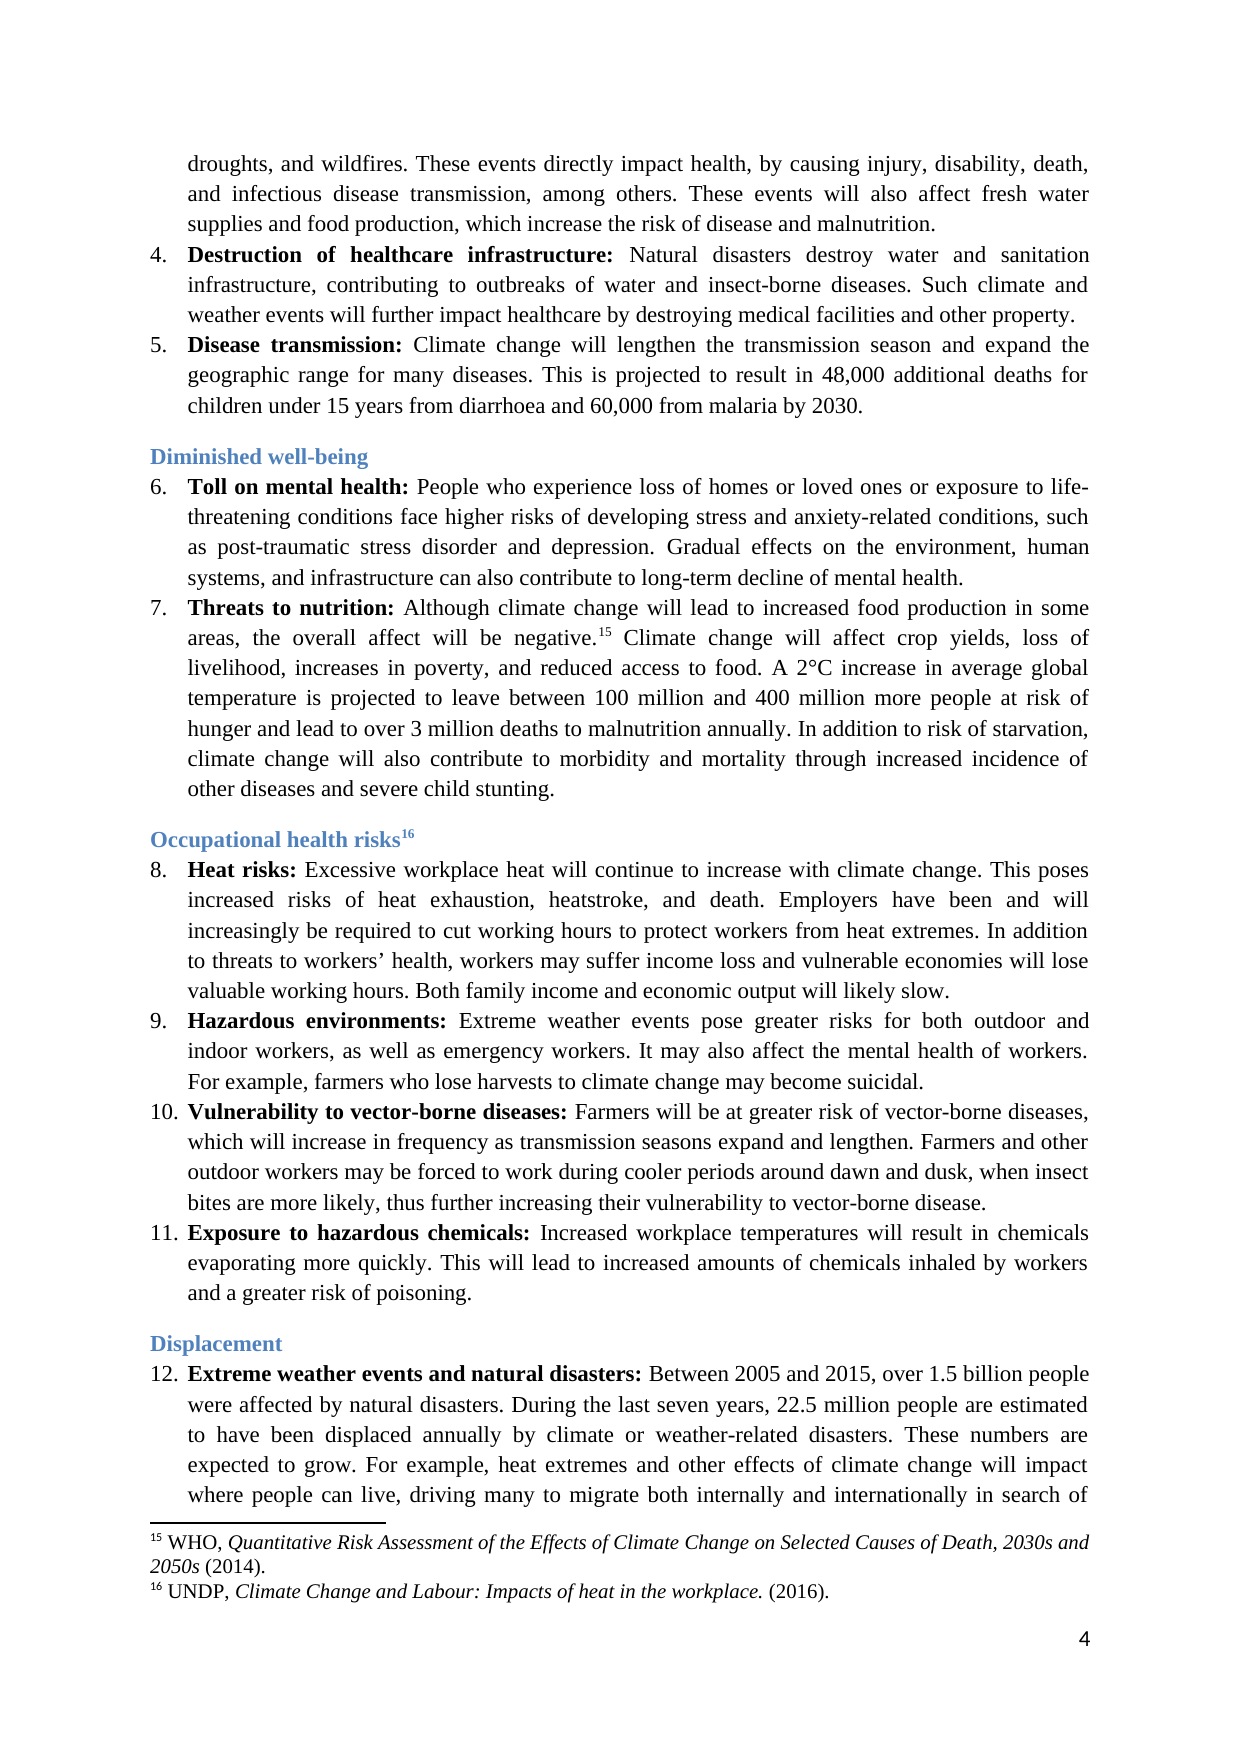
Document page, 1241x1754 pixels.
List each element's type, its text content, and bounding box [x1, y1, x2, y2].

list Extreme weather events and natural disasters: Climate change will lead to increasingly frequent and intense extreme weather events such as floods, hurricanes, heatwaves, landslides, droughts, and wildfires. These events directly impact health, by causing injury, disability, death, and infectious disease transmission, among others. These events will also affect fresh water supplies and food production, which increase the risk of disease and malnutrition. [150, 150, 1090, 237]
subtitle Occupational health risks [150, 826, 1090, 852]
list Disease transmission: Climate change will lengthen the transmission season and expand the geographic range for many diseases. This is projected to result in 48,000 additional deaths for children under 15 years from diarrhoea and 60,000 from malaria by 2030. [150, 331, 1090, 418]
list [150, 1360, 1090, 1508]
list Hazardous environments: Extreme weather events pose greater risks for both outdoor and indoor workers, as well as emergency workers. It may also affect the mental health of workers. For example, farmers who lose harvests to climate change may become suicidal. [150, 1007, 1090, 1094]
subtitle Displacement [150, 1330, 1090, 1357]
list Exposure to hazardous chemicals: Increased workplace temperatures will result in chemicals evaporating more quickly. This will lead to increased amounts of chemicals inhaled by workers and a greater risk of poisoning. [150, 1219, 1090, 1306]
list Vulnerability to vector-borne diseases: Farmers will be at greater risk of vector-borne diseases, which will increase in frequency as transmission seasons expand and lengthen. Farmers and other outdoor workers may be forced to work during cooler periods around dawn and dusk, when insect bites are more likely, thus further increasing their vulnerability to vector-borne disease. [150, 1098, 1090, 1215]
list Destruction of healthcare infrastructure: Natural disasters destroy water and sanitation infrastructure, contributing to outbreaks of water and insect-borne diseases. Such climate and weather events will further impact healthcare by destroying medical facilities and other property. [150, 241, 1090, 327]
list Threats to nutrition: Although climate change will lead to increased food production in some areas, the overall affect will be negative. Climate change will affect crop yields, loss of livelihood, increases in poverty, and reduced access to food. A 2°C increase in average global temperature is projected to leave between 100 million and 400 million more people at risk of hunger and lead to over 3 million deaths to malnutrition annually. In addition to risk of starvation, climate change will also contribute to morbidity and mortality through increased incidence of other diseases and severe child stunting. [150, 594, 1090, 801]
list Toll on mental health: People who experience loss of homes or loved ones or exposure to life-threatening conditions face higher risks of developing stress and anxiety-related conditions, such as post-traumatic stress disorder and depression. Gradual effects on the environment, human systems, and infrastructure can also contribute to long-term decline of mental health. [150, 473, 1090, 590]
subtitle Diminished well-being [150, 443, 1090, 469]
list Heat risks: Excessive workplace heat will continue to increase with climate change. This poses increased risks of heat exhaustion, heatstroke, and death. Employers have been and will increasingly be required to cut working hours to protect workers from heat extremes. In addition to threats to workers’ health, workers may suffer income loss and vulnerable economies will lose valuable working hours. Both family income and economic output will likely slow. [150, 856, 1090, 1003]
